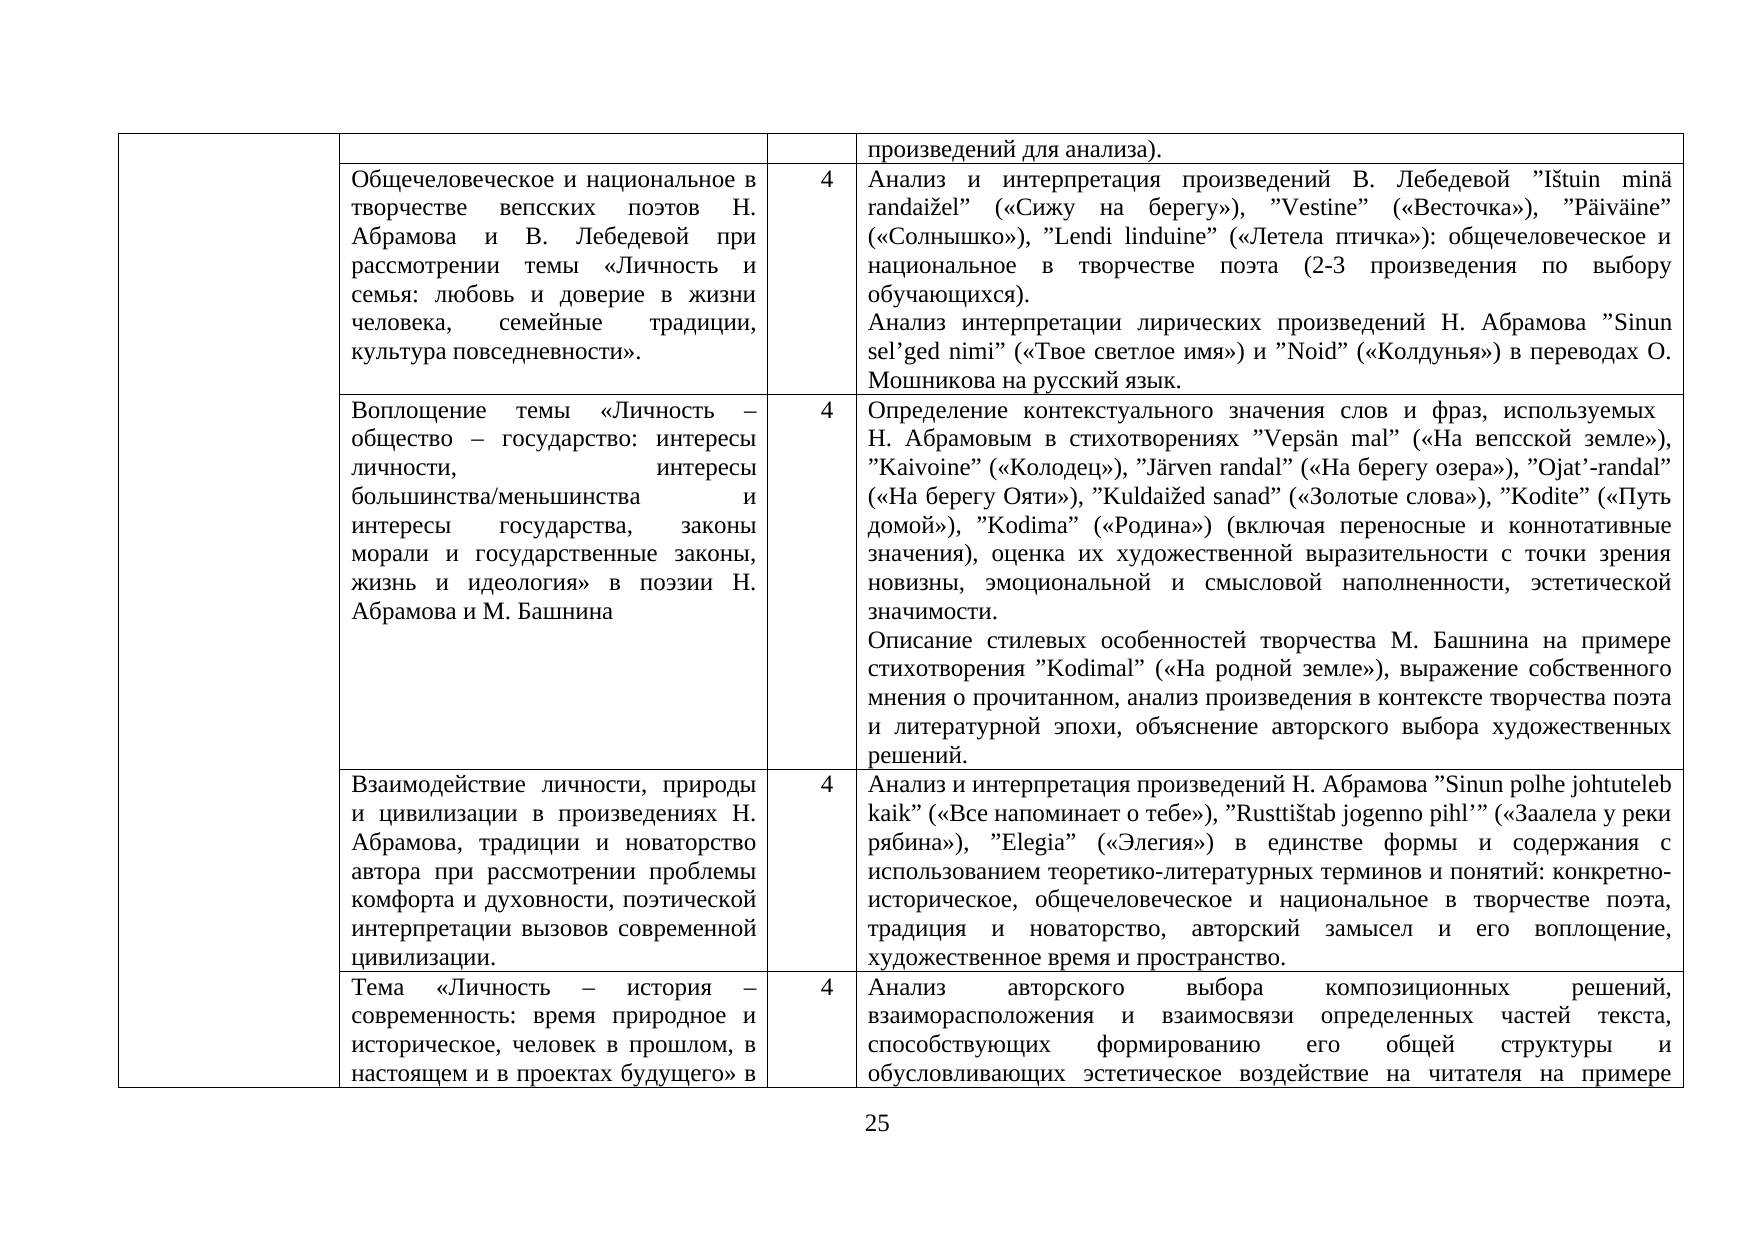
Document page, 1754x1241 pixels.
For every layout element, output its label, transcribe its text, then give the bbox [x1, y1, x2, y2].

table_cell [119, 134, 339, 1087]
table_cell Анализ и интерпретация произведений Н. Абрамова ”Sinun polhe johtuteleb kaik” («Все напоминает о тебе»), ”Rusttištab jogenno pihlʼ” («Заалела у реки рябина»), ”Elegia” («Элегия») в единстве формы и содержания с использованием теоретико-литературных терминов и понятий: конкретно-историческое, общечеловеческое и национальное в творчестве поэта, традиция и новаторство, авторский замысел и его воплощение, художественное время и пространство. [857, 770, 1683, 971]
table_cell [857, 134, 1683, 163]
table_cell 4 [768, 770, 856, 971]
table_cell Определение контекстуального значения слов и фраз, используемых Н. Абрамовым в стихотворениях ”Vepsän mal” («На вепсской земле»), ”Kaivoine” («Колодец»), ”Järven randal” («На берегу озера»), ”Ojatʼ-randal” («На берегу Ояти»), ”Kuldaižed sanad” («Золотые слова»), ”Kodite” («Путь домой»), ”Kodima” («Родина») (включая переносные и коннотативные значения), оценка их художественной выразительности с точки зрения новизны, эмоциональной и смысловой наполненности, эстетической значимости. Описание стилевых особенностей творчества М. Башнина на примере стихотворения ”Kodimal” («На родной земле»), выражение собственного мнения о прочитанном, анализ произведения в контексте творчества поэта и литературной эпохи, объяснение авторского выбора художественных решений. [857, 395, 1683, 768]
table_cell 4 [768, 972, 856, 1087]
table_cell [340, 134, 767, 163]
table_cell Взаимодействие личности, природы и цивилизации в произведениях Н. Абрамова, традиции и новаторство автора при рассмотрении проблемы комфорта и духовности, поэтической интерпретации вызовов современной цивилизации. [340, 770, 767, 971]
table_cell Общечеловеческое и национальное в творчестве вепсских поэтов Н. Абрамова и В. Лебедевой при рассмотрении темы «Личность и семья: любовь и доверие в жизни человека, семейные традиции, культура повседневности». [340, 164, 767, 394]
table_cell Анализ и интерпретация произведений В. Лебедевой ”Ištuin minä randaižel” («Сижу на берегу»), ”Vestine” («Весточка»), ”Päiväine” («Солнышко»), ”Lendi linduine” («Летела птичка»): общечеловеческое и национальное в творчестве поэта (2-3 произведения по выбору обучающихся). Анализ интерпретации лирических произведений Н. Абрамова ”Sinun selʼged nimi” («Твое светлое имя») и ”Noid” («Колдунья») в переводах О. Мошникова на русский язык. [857, 164, 1683, 394]
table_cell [857, 972, 1683, 1087]
table_cell 4 [768, 164, 856, 394]
table_cell 4 [768, 395, 856, 768]
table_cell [340, 972, 767, 1087]
table_cell 6 [768, 134, 856, 163]
table_cell Воплощение темы «Личность – общество – государство: интересы личности, интересы большинства/меньшинства и интересы государства, законы морали и государственные законы, жизнь и идеология» в поэзии Н. Абрамова и М. Башнина [340, 395, 767, 768]
